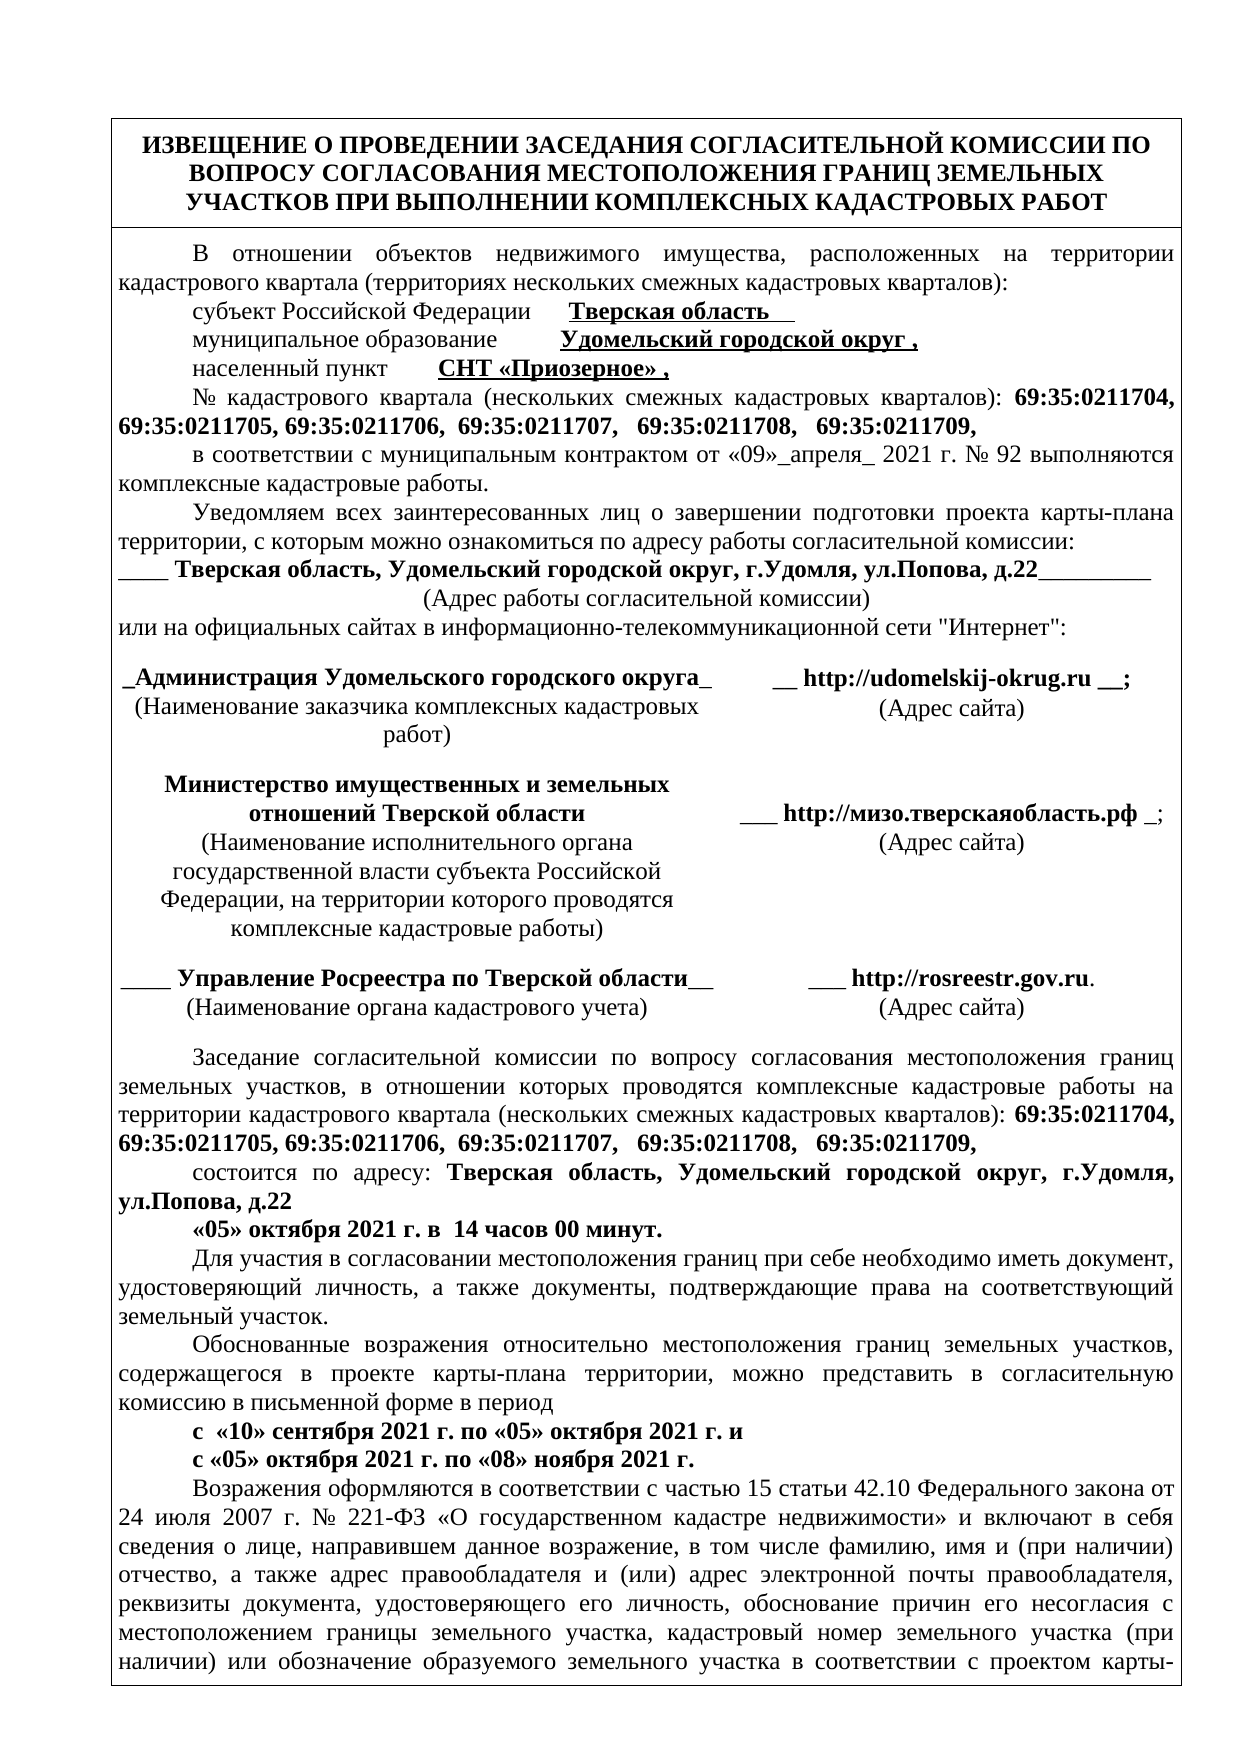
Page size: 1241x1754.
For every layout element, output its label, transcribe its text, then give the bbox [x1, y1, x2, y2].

table_cell ___ http://мизо.тверскаяобласть.рф _; (Адрес сайта) [722, 759, 1181, 953]
table_header ИЗВЕЩЕНИЕ О ПРОВЕДЕНИИ ЗАСЕДАНИЯ СОГЛАСИТЕЛЬНОЙ КОМИССИИ ПО ВОПРОСУ СОГЛАСОВАНИЯ МЕСТОПОЛОЖЕНИЯ ГРАНИЦ ЗЕМЕЛЬНЫХ УЧАСТКОВ ПРИ ВЫПОЛНЕНИИ КОМПЛЕКСНЫХ КАДАСТРОВЫХ РАБОТ [112, 119, 1181, 227]
table_cell Министерство имущественных и земельных отношений Тверской области (Наименование исполнительного органа государственной власти субъекта Российской Федерации, на территории которого проводятся комплексные кадастровые работы) [112, 759, 722, 953]
table_cell ____ Управление Росреестра по Тверской области__ (Наименование органа кадастрового учета) [112, 953, 722, 1031]
table_cell ___ http://rosreestr.gov.ru. (Адрес сайта) [722, 953, 1181, 1031]
table_cell В отношении объектов недвижимого имущества, расположенных на территории кадастрового квартала (территориях нескольких смежных кадастровых кварталов): субъект Российской Федерации Тверская область муниципальное образование Удомельский городской округ , населенный пункт СНТ «Приозерное» , № кадастрового квартала (нескольких смежных кадастровых кварталов): 69:35:0211704, 69:35:0211705, 69:35:0211706, 69:35:0211707, 69:35:0211708, 69:35:0211709, в соответствии с муниципальным контрактом от «09»_апреля_ 2021 г. № 92 выполняются комплексные кадастровые работы. Уведомляем всех заинтересованных лиц о завершении подготовки проекта карты-плана территории, с которым можно ознакомиться по адресу работы согласительной комиссии: ____ Тверская область, Удомельский городской округ, г.Удомля, ул.Попова, д.22_________ (Адрес работы согласительной комиссии) или на официальных сайтах в информационно-телекоммуникационной сети "Интернет": [112, 228, 1181, 651]
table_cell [112, 1031, 1181, 1685]
table_cell _Администрация Удомельского городского округа_ (Наименование заказчика комплексных кадастровых работ) [112, 651, 722, 759]
table_cell __ http://udomelskij-okrug.ru __; (Адрес сайта) [722, 651, 1181, 759]
